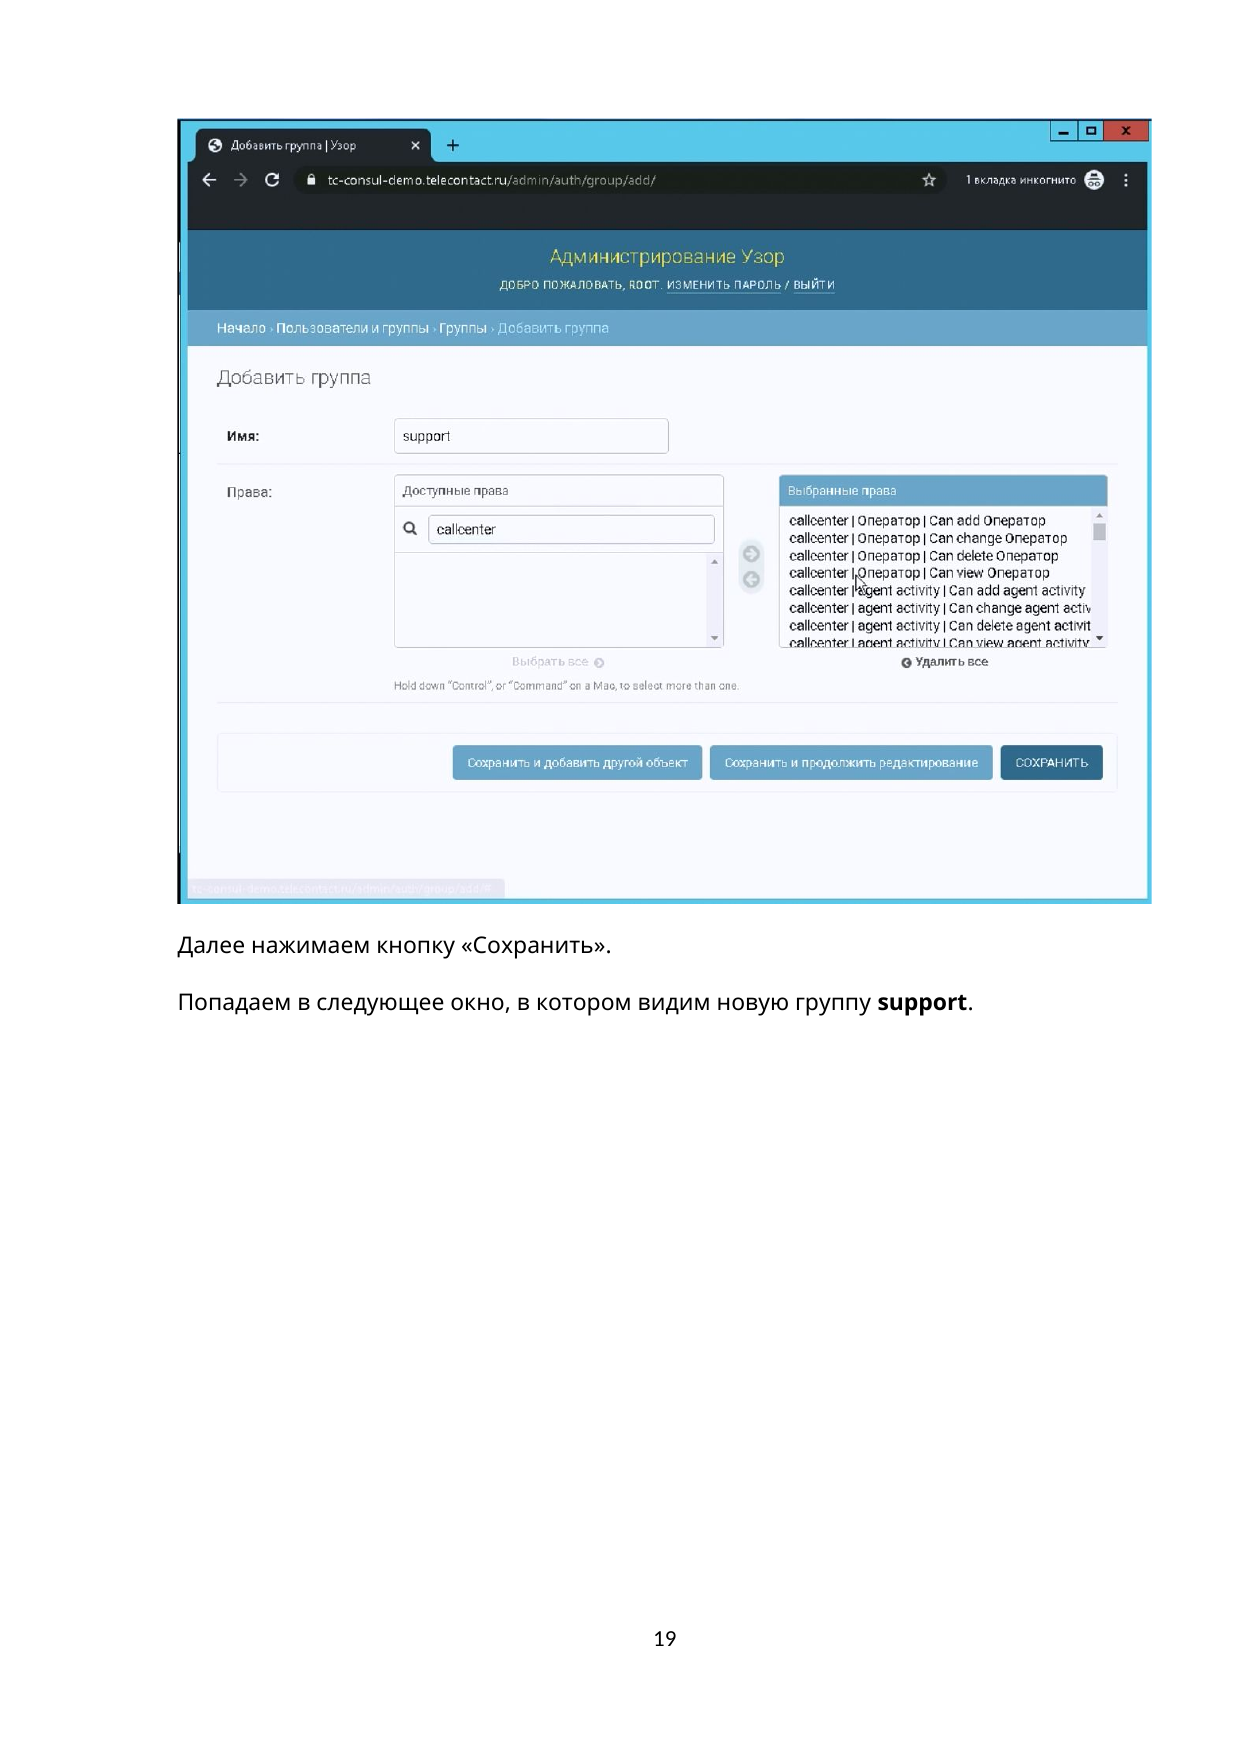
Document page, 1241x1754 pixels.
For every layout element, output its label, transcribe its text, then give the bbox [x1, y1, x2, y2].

text Попадаем в следующее окно, в котором видим новую группу support. [177, 986, 1152, 1017]
text Далее нажимаем кнопку «Сохранить». [177, 929, 1152, 960]
picture [177, 118, 1152, 904]
